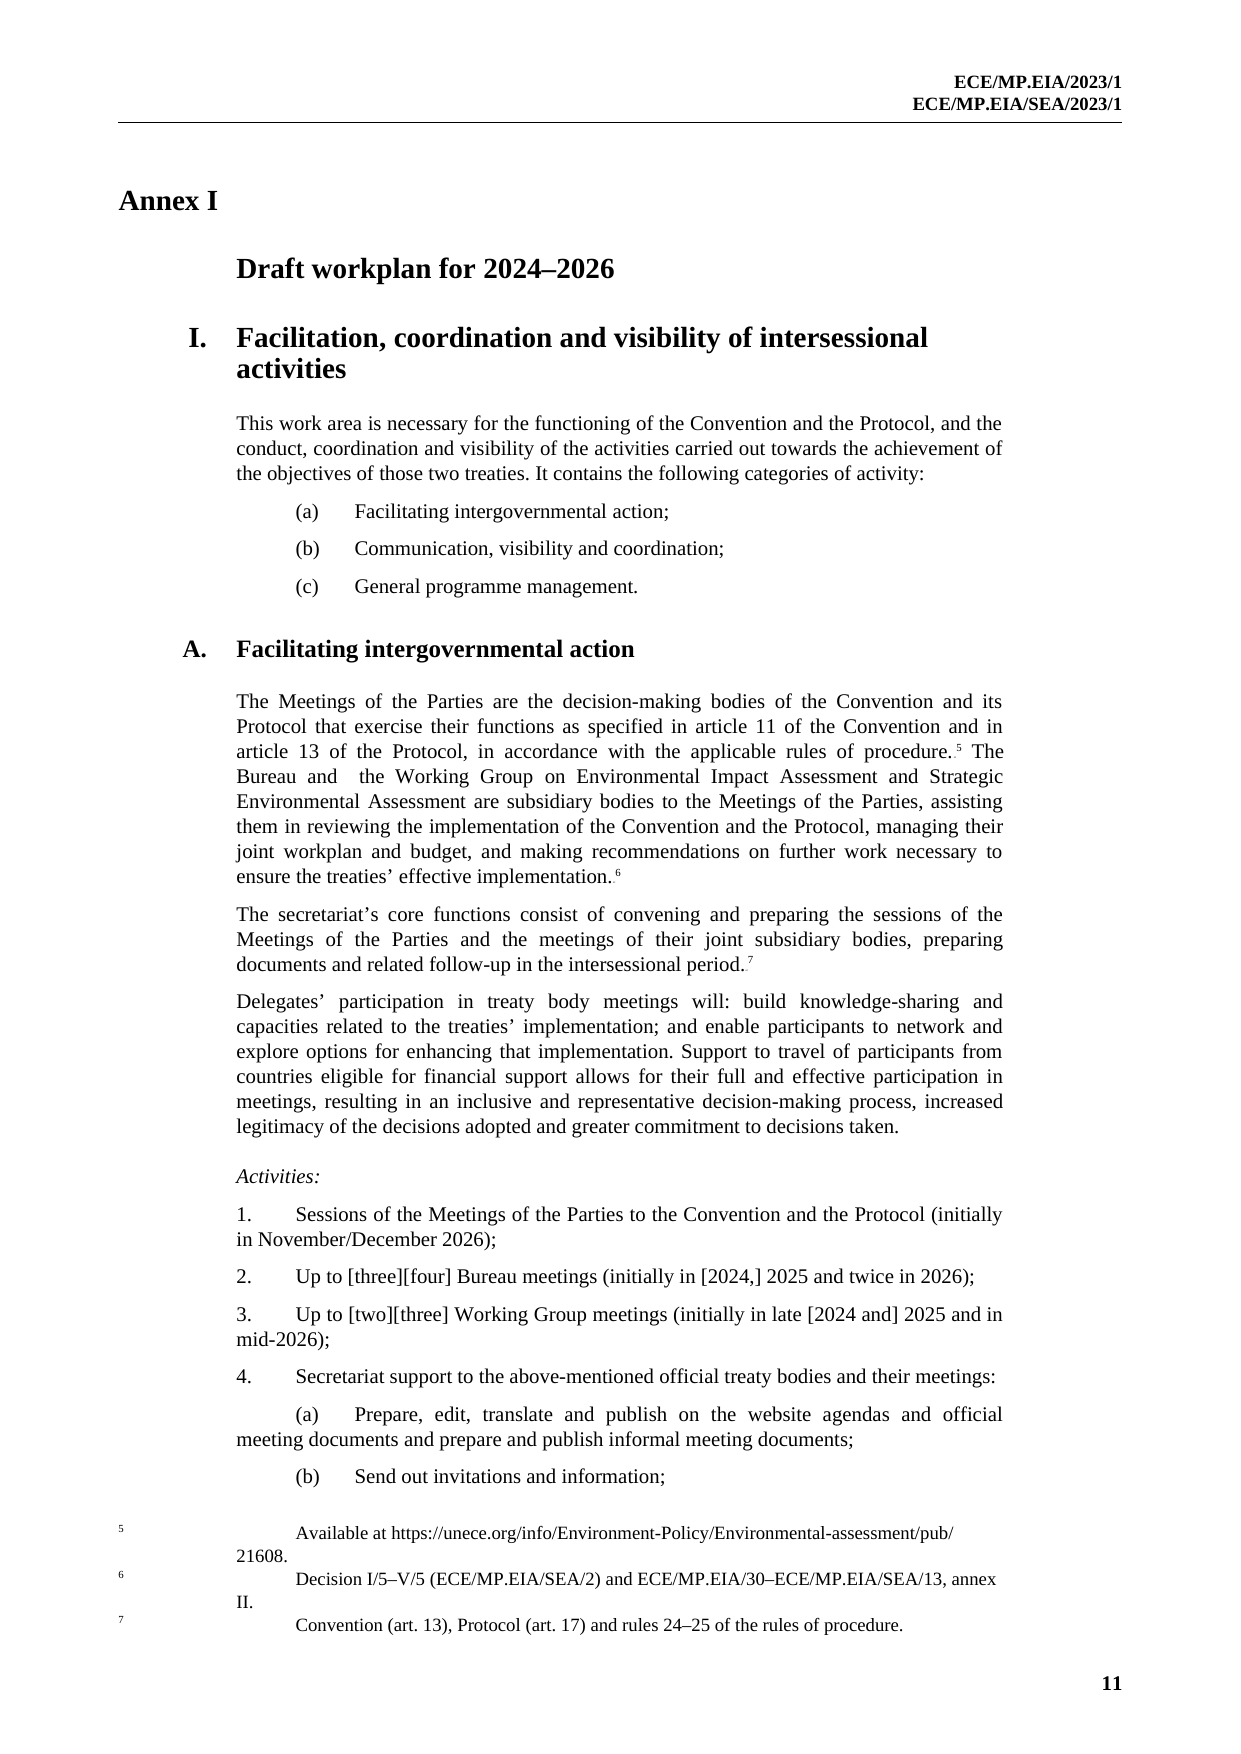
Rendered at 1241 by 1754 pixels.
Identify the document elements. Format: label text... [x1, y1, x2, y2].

text Annex I [118, 185, 1004, 216]
text 2. Up to [three][four] Bureau meetings (initially in [2024,] 2025 and twice in 2026); [236, 1263, 1004, 1288]
text 1. Sessions of the Meetings of the Parties to the Convention and the Protocol (initially in November/December 2026); [236, 1201, 1004, 1251]
text (b) Send out invitations and information; [236, 1463, 1004, 1488]
text This work area is necessary for the functioning of the Convention and the Protocol, and the conduct, coordination and visibility of the activities carried out towards the achievement of the objectives of those two treaties. It contains the following categories of activity: [236, 410, 1004, 485]
text I. Facilitation, coordination and visibility of intersessional activities [118, 323, 1004, 385]
text Activities: [118, 1163, 1004, 1188]
text (a) Prepare, edit, translate and publish on the website agendas and official meeting documents and prepare and publish informal meeting documents; [236, 1401, 1004, 1451]
text (b) Communication, visibility and coordination; [236, 535, 1004, 560]
text Delegates’ participation in treaty body meetings will: build knowledge-sharing and capacities related to the treaties’ implementation; and enable participants to network and explore options for enhancing that implementation. Support to travel of participants from countries eligible for financial support allows for their full and effective participation in meetings, resulting in an inclusive and representative decision-making process, increased legitimacy of the decisions adopted and greater commitment to decisions taken. [236, 988, 1004, 1138]
text Draft workplan for 2024–2026 [118, 254, 1004, 285]
text (c) General programme management. [236, 573, 1004, 598]
text The secretariat’s core functions consist of convening and preparing the sessions of the Meetings of the Parties and the meetings of their joint subsidiary bodies, preparing documents and related follow-up in the intersessional period.6F [236, 901, 1004, 976]
text A. Facilitating intergovernmental action [118, 635, 1004, 663]
text The Meetings of the Parties are the decision-making bodies of the Convention and its Protocol that exercise their functions as specified in article 11 of the Convention and in article 13 of the Protocol, in accordance with the applicable rules of procedure.4F The Bureau and the Working Group on Environmental Impact Assessment and Strategic Environmental Assessment are subsidiary bodies to the Meetings of the Parties, assisting them in reviewing the implementation of the Convention and the Protocol, managing their joint workplan and budget, and making recommendations on further work necessary to ensure the treaties’ effective implementation.5F [236, 688, 1004, 888]
text 3. Up to [two][three] Working Group meetings (initially in late [2024 and] 2025 and in mid-2026); [236, 1301, 1004, 1351]
text 4. Secretariat support to the above-mentioned official treaty bodies and their meetings: [236, 1363, 1004, 1388]
text (a) Facilitating intergovernmental action; [236, 498, 1004, 523]
